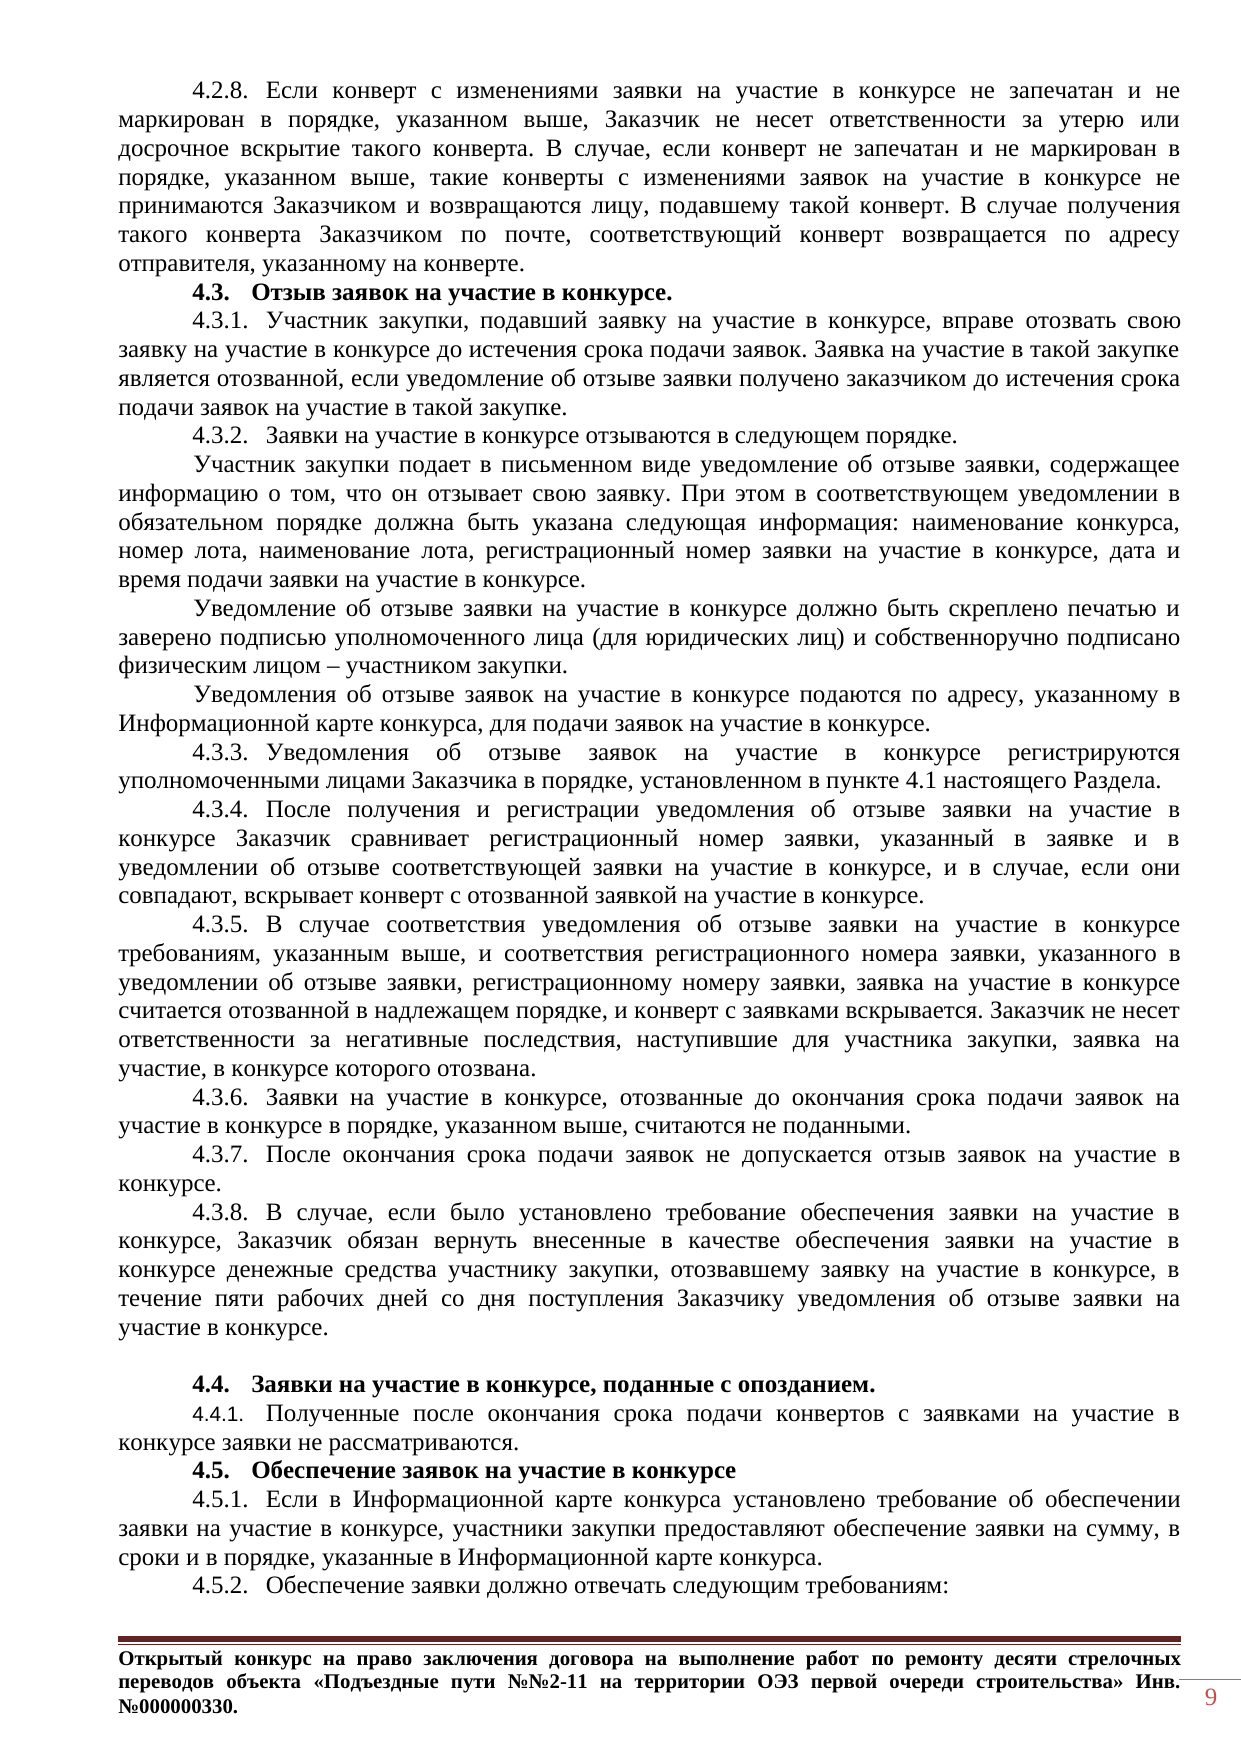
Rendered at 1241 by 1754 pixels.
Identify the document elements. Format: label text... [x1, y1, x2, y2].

list Участник закупки, подавший заявку на участие в конкурсе, вправе отозвать свою заявку на участие в конкурсе до истечения срока подачи заявок. Заявка на участие в такой закупке является отозванной, если уведомление об отзыве заявки получено заказчиком до истечения срока подачи заявок на участие в такой закупке. [118, 305, 1181, 420]
list Обеспечение заявок на участие в конкурсе [118, 1455, 1181, 1484]
list В случае соответствия уведомления об отзыве заявки на участие в конкурсе требованиям, указанным выше, и соответствия регистрационного номера заявки, указанного в уведомлении об отзыве заявки, регистрационному номеру заявки, заявка на участие в конкурсе считается отозванной в надлежащем порядке, и конверт с заявками вскрывается. Заказчик не несет ответственности за негативные последствия, наступившие для участника закупки, заявка на участие, в конкурсе которого отозвана. [118, 909, 1181, 1082]
list Заявки на участие в конкурсе отзываются в следующем порядке. [118, 420, 1181, 449]
list Полученные после окончания срока подачи конвертов с заявками на участие в конкурсе заявки не рассматриваются. [118, 1398, 1181, 1455]
list После окончания срока подачи заявок не допускается отзыв заявок на участие в конкурсе. [118, 1139, 1181, 1197]
list Обеспечение заявки должно отвечать следующим требованиям: [118, 1570, 1181, 1599]
list После получения и регистрации уведомления об отзыве заявки на участие в конкурсе Заказчик сравнивает регистрационный номер заявки, указанный в заявке и в уведомлении об отзыве соответствующей заявки на участие в конкурсе, и в случае, если они совпадают, вскрывает конверт с отозванной заявкой на участие в конкурсе. [118, 794, 1181, 909]
text Уведомление об отзыве заявки на участие в конкурсе должно быть скреплено печатью и заверено подписью уполномоченного лица (для юридических лиц) и собственноручно подписано физическим лицом – участником закупки. [118, 593, 1181, 679]
list Заявки на участие в конкурсе, поданные с опозданием. [118, 1369, 1181, 1398]
list Уведомления об отзыве заявок на участие в конкурсе регистрируются уполномоченными лицами Заказчика в порядке, установленном в пункте 4.1 настоящего Раздела. [118, 737, 1181, 794]
text Участник закупки подает в письменном виде уведомление об отзыве заявки, содержащее информацию о том, что он отзывает свою заявку. При этом в соответствующем уведомлении в обязательном порядке должна быть указана следующая информация: наименование конкурса, номер лота, наименование лота, регистрационный номер заявки на участие в конкурсе, дата и время подачи заявки на участие в конкурсе. [118, 449, 1181, 593]
list Если конверт с изменениями заявки на участие в конкурсе не запечатан и не маркирован в порядке, указанном выше, Заказчик не несет ответственности за утерю или досрочное вскрытие такого конверта. В случае, если конверт не запечатан и не маркирован в порядке, указанном выше, такие конверты с изменениями заявок на участие в конкурсе не принимаются Заказчиком и возвращаются лицу, подавшему такой конверт. В случае получения такого конверта Заказчиком по почте, соответствующий конверт возвращается по адресу отправителя, указанному на конверте. [118, 75, 1181, 277]
list Заявки на участие в конкурсе, отозванные до окончания срока подачи заявок на участие в конкурсе в порядке, указанном выше, считаются не поданными. [118, 1082, 1181, 1139]
list Отзыв заявок на участие в конкурсе. [118, 277, 1181, 305]
list Если в Информационной карте конкурса установлено требование об обеспечении заявки на участие в конкурсе, участники закупки предоставляют обеспечение заявки на сумму, в сроки и в порядке, указанные в Информационной карте конкурса. [118, 1484, 1181, 1570]
list В случае, если было установлено требование обеспечения заявки на участие в конкурсе, Заказчик обязан вернуть внесенные в качестве обеспечения заявки на участие в конкурсе денежные средства участнику закупки, отозвавшему заявку на участие в конкурсе, в течение пяти рабочих дней со дня поступления Заказчику уведомления об отзыве заявки на участие в конкурсе. [118, 1197, 1181, 1340]
text Уведомления об отзыве заявок на участие в конкурсе подаются по адресу, указанному в Информационной карте конкурса, для подачи заявок на участие в конкурсе. [118, 679, 1181, 737]
